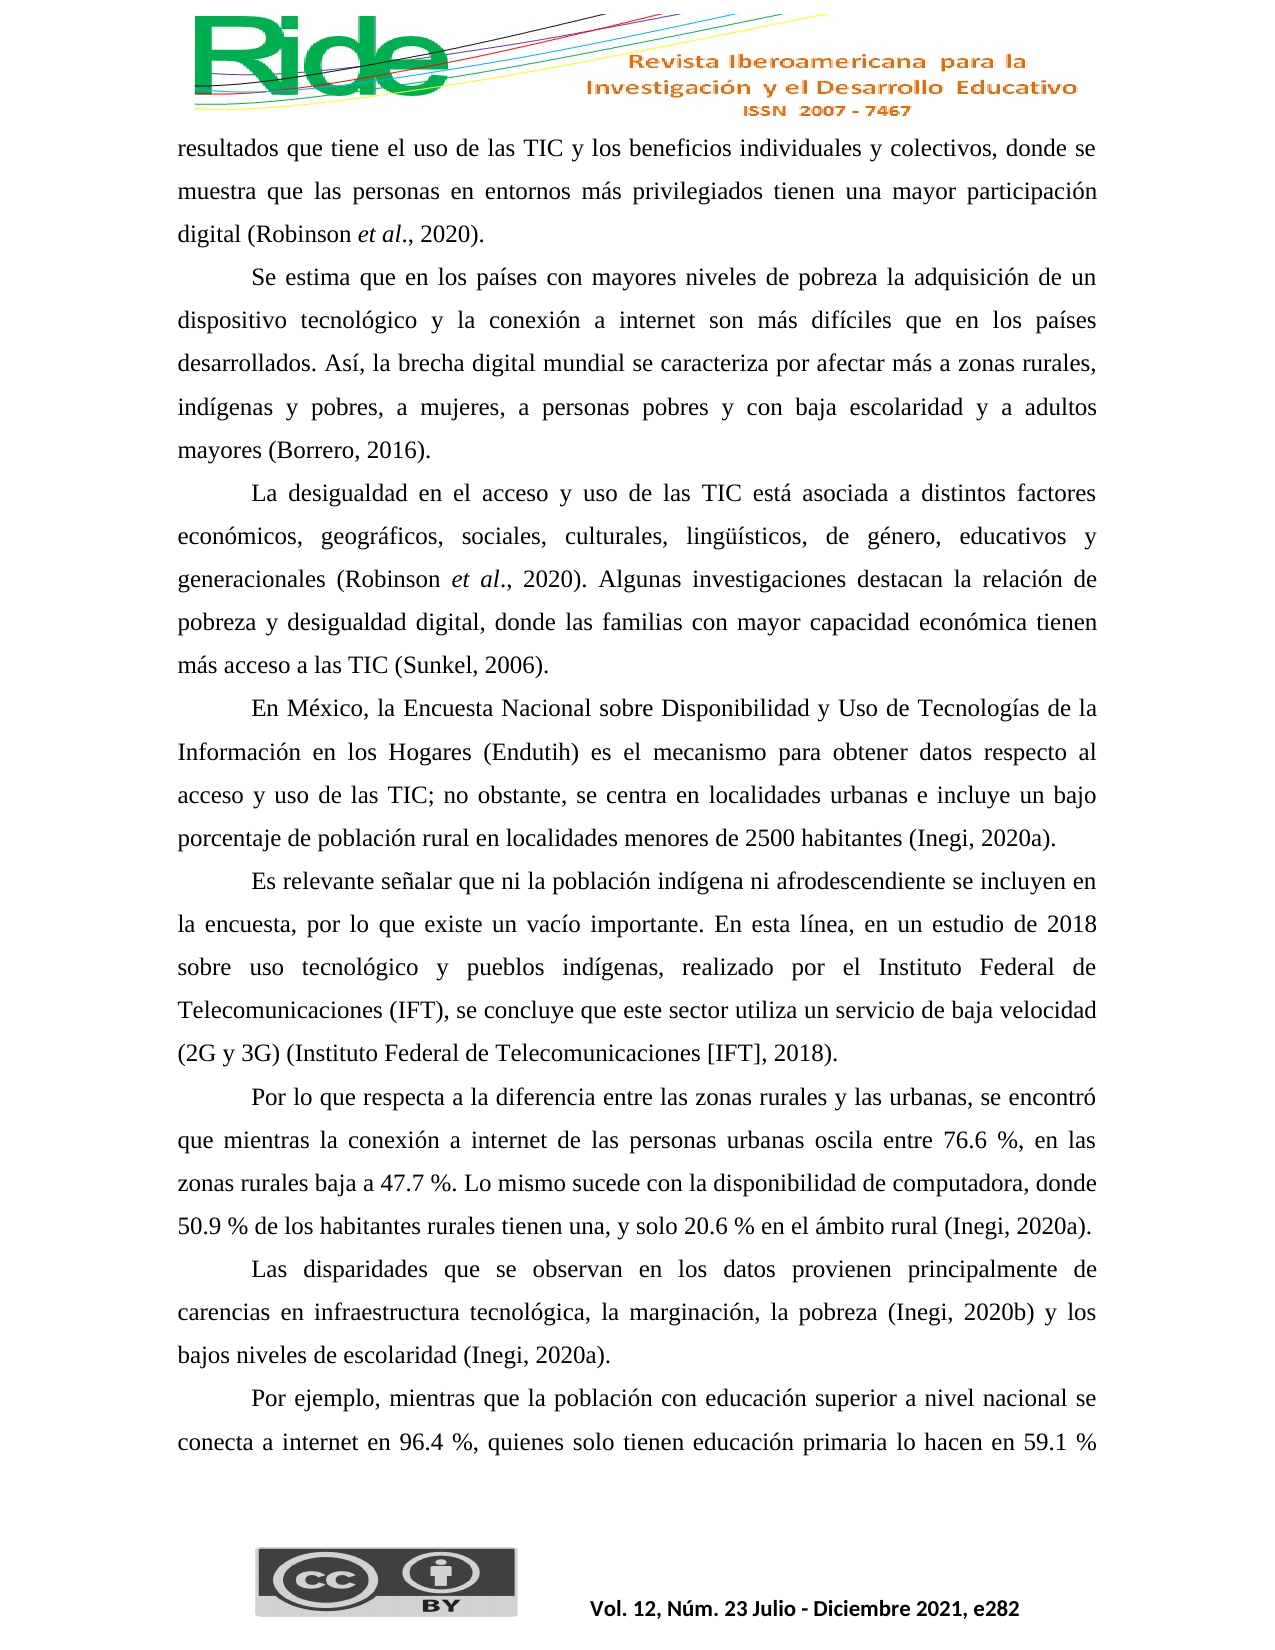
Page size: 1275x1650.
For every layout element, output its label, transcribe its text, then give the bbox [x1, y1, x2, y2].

text Por lo que respecta a la diferencia entre las zonas rurales y las urbanas, se encontró que mientras la conexión a internet de las personas urbanas oscila entre 76.6 %, en las zonas rurales baja a 47.7 %. Lo mismo sucede con la disponibilidad de computadora, donde 50.9 % de los habitantes rurales tienen una, y solo 20.6 % en el ámbito rural (Inegi, 2020a). [177, 1082, 1098, 1240]
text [177, 133, 1098, 248]
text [177, 1383, 1098, 1455]
text En México, la Encuesta Nacional sobre Disponibilidad y Uso de Tecnologías de la Información en los Hogares (Endutih) es el mecanismo para obtener datos respecto al acceso y uso de las TIC; no obstante, se centra en localidades urbanas e incluye un bajo porcentaje de población rural en localidades menores de 2500 habitantes (Inegi, 2020a). [177, 693, 1098, 852]
text La desigualdad en el acceso y uso de las TIC está asociada a distintos factores económicos, geográficos, sociales, culturales, lingüísticos, de género, educativos y generacionales (Robinson et al., 2020). Algunas investigaciones destacan la relación de pobreza y desigualdad digital, donde las familias con mayor capacidad económica tienen más acceso a las TIC (Sunkel, 2006). [177, 478, 1098, 679]
text Las disparidades que se observan en los datos provienen principalmente de carencias en infraestructura tecnológica, la marginación, la pobreza (Inegi, 2020b) y los bajos niveles de escolaridad (Inegi, 2020a). [177, 1254, 1098, 1369]
text Se estima que en los países con mayores niveles de pobreza la adquisición de un dispositivo tecnológico y la conexión a internet son más difíciles que en los países desarrollados. Así, la brecha digital mundial se caracteriza por afectar más a zonas rurales, indígenas y pobres, a mujeres, a personas pobres y con baja escolaridad y a adultos mayores (Borrero, 2016). [177, 262, 1098, 463]
text Es relevante señalar que ni la población indígena ni afrodescendiente se incluyen en la encuesta, por lo que existe un vacío importante. En esta línea, en un estudio de 2018 sobre uso tecnológico y pueblos indígenas, realizado por el Instituto Federal de Telecomunicaciones (IFT), se concluye que este sector utiliza un servicio de baja velocidad (2G y 3G) (Instituto Federal de Telecomunicaciones [IFT], 2018). [177, 866, 1098, 1067]
picture [255, 1547, 518, 1617]
picture [194, 14, 1081, 119]
